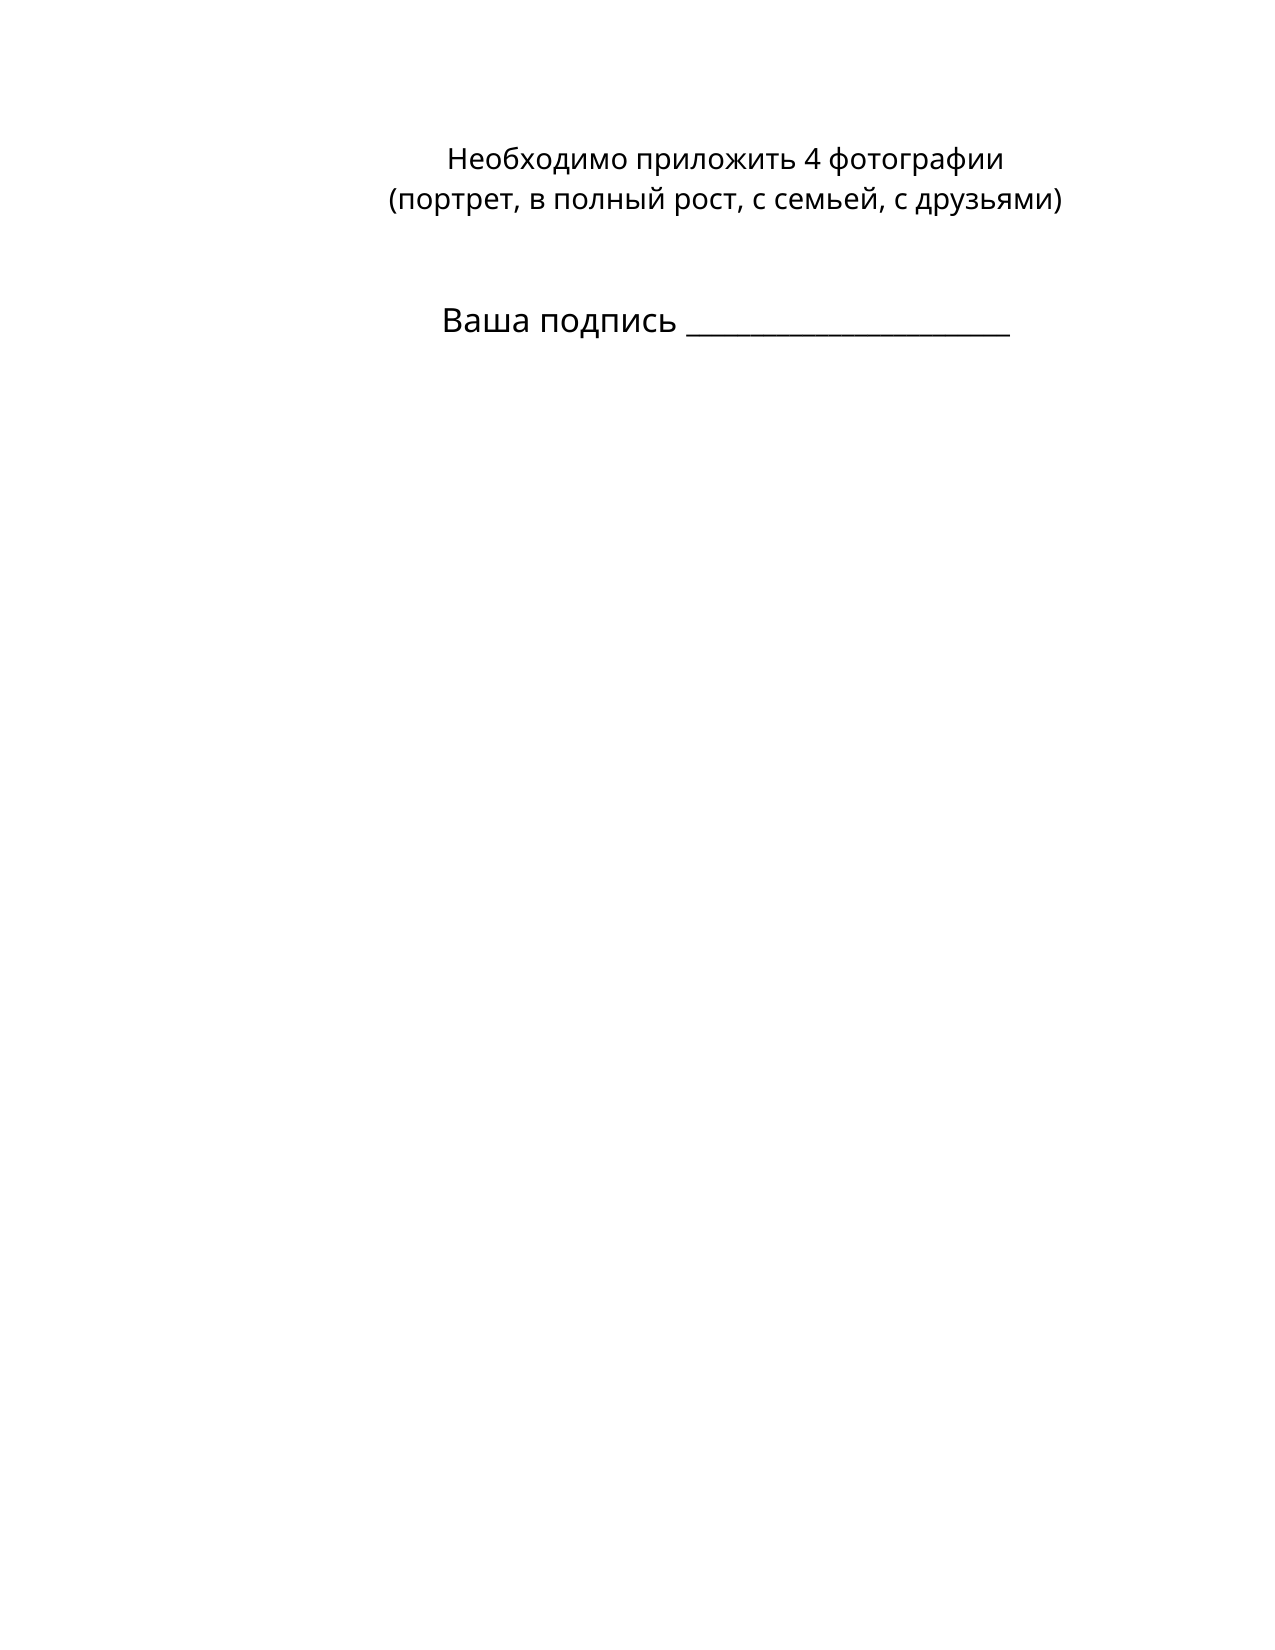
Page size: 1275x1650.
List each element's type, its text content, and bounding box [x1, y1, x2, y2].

text (портрет, в полный рост, с семьей, с друзьями) [235, 178, 1216, 218]
text Ваша подпись _________________________ [235, 297, 1216, 343]
text Необходимо приложить 4 фотографии [235, 138, 1216, 178]
